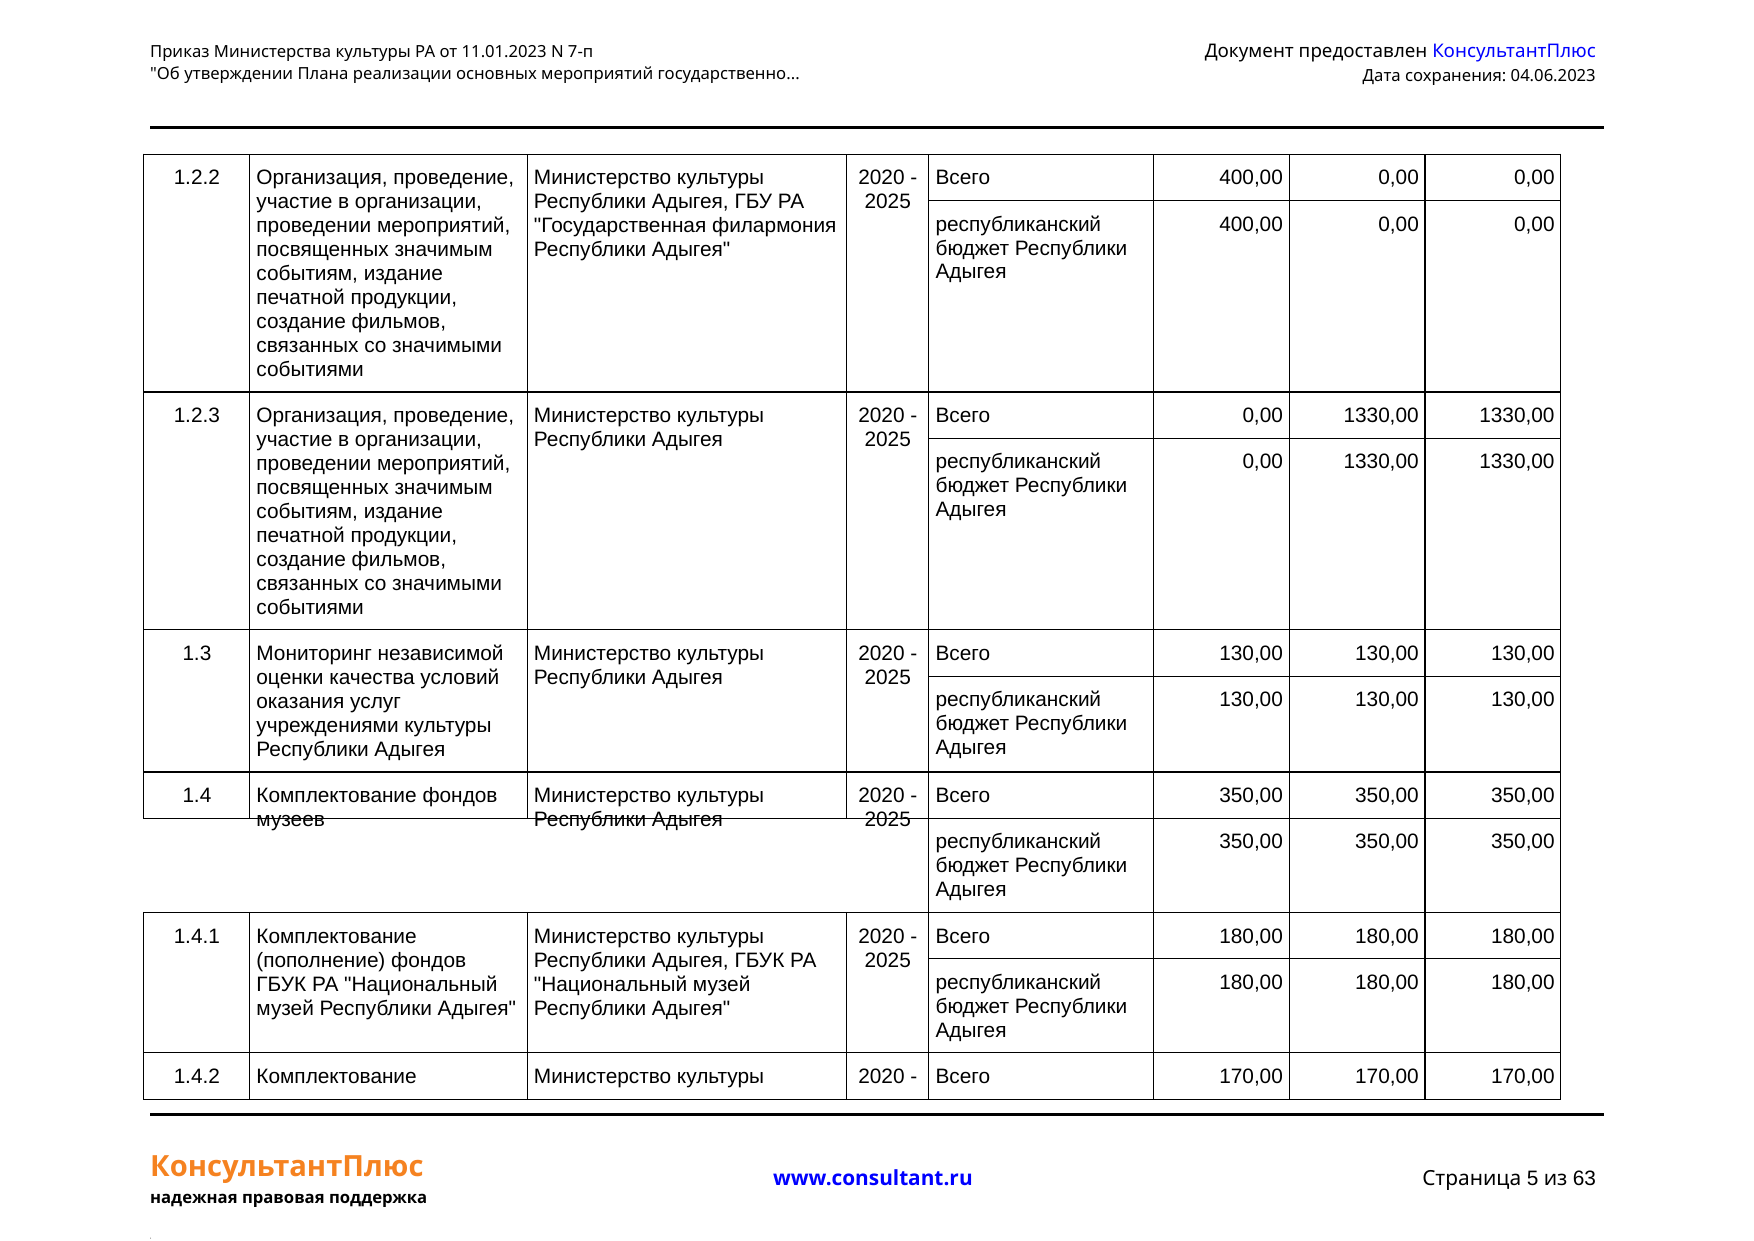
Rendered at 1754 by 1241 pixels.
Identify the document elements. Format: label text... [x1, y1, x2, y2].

table_cell республиканский бюджет Республики Адыгея [929, 959, 1153, 1052]
table_cell 170,00 [1290, 1053, 1424, 1098]
table_cell Всего [929, 630, 1153, 676]
table_cell 180,00 [1154, 959, 1289, 1052]
table_cell Всего [929, 773, 1153, 818]
table_cell 180,00 [1154, 913, 1289, 958]
table_cell 1.4 [144, 773, 249, 818]
table_cell Всего [929, 913, 1153, 958]
table_cell 0,00 [1290, 155, 1424, 200]
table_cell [528, 1053, 846, 1098]
table_cell Комплектование фондов музеев [250, 773, 527, 818]
table_cell 1.4.2 [144, 1053, 249, 1098]
table_cell Министерство культуры Республики Адыгея [528, 393, 846, 629]
table_cell Комплектование (пополнение) фондов ГБУК РА "Национальный музей Республики Адыгея" [250, 913, 527, 1052]
table_cell 180,00 [1290, 959, 1424, 1052]
table_cell Министерство культуры Республики Адыгея [528, 773, 846, 818]
table_cell 130,00 [1290, 677, 1424, 771]
table_cell республиканский бюджет Республики Адыгея [929, 819, 1153, 912]
table_cell 170,00 [1426, 1053, 1560, 1098]
table_cell республиканский бюджет Республики Адыгея [929, 439, 1153, 629]
table_cell Всего [929, 1053, 1153, 1098]
table_cell Всего [929, 155, 1153, 200]
table_cell 130,00 [1426, 630, 1560, 676]
table_cell Министерство культуры Республики Адыгея, ГБУ РА "Государственная филармония Республики Адыгея" [528, 155, 846, 391]
table_cell 400,00 [1154, 155, 1289, 200]
table_cell 2020 - 2025 [847, 630, 928, 771]
table_cell Организация, проведение, участие в организации, проведении мероприятий, посвященных значимым событиям, издание печатной продукции, создание фильмов, связанных со значимыми событиями [250, 155, 527, 391]
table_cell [929, 201, 1153, 391]
table_cell 180,00 [1290, 913, 1424, 958]
table_cell 1.3 [144, 630, 249, 771]
table_cell 0,00 [1154, 439, 1289, 629]
table_cell 130,00 [1154, 677, 1289, 771]
table_cell 2020 - 2025 [847, 1053, 928, 1098]
table_cell республиканский бюджет Республики Адыгея [929, 677, 1153, 771]
table_cell Организация, проведение, участие в организации, проведении мероприятий, посвященных значимым событиям, издание печатной продукции, создание фильмов, связанных со значимыми событиями [250, 393, 527, 629]
table_cell 2020 - 2025 [847, 773, 928, 818]
table_cell 0,00 [1426, 155, 1560, 200]
table_cell 350,00 [1426, 773, 1560, 818]
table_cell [250, 1053, 527, 1098]
table_cell 350,00 [1290, 773, 1424, 818]
table_cell 1330,00 [1426, 439, 1560, 629]
table_cell 2020 - 2025 [847, 393, 928, 629]
table_cell 130,00 [1426, 677, 1560, 771]
table_cell 130,00 [1290, 630, 1424, 676]
table_cell 1330,00 [1426, 393, 1560, 438]
table_cell 1330,00 [1290, 393, 1424, 438]
table_cell 180,00 [1426, 913, 1560, 958]
table_cell 2020 - 2025 [847, 155, 928, 391]
table_cell 400,00 [1154, 201, 1289, 391]
table_cell Всего [929, 393, 1153, 438]
table_cell 1330,00 [1290, 439, 1424, 629]
table_cell 1.2.2 [144, 155, 249, 391]
table_cell Мониторинг независимой оценки качества условий оказания услуг учреждениями культуры Республики Адыгея [250, 630, 527, 771]
table_cell 180,00 [1426, 959, 1560, 1052]
table_cell 0,00 [1426, 201, 1560, 391]
table_cell 1.4.1 [144, 913, 249, 1052]
table_cell Министерство культуры Республики Адыгея, ГБУК РА "Национальный музей Республики Адыгея" [528, 913, 846, 1052]
table_cell 1.2.3 [144, 393, 249, 629]
table_cell 0,00 [1290, 201, 1424, 391]
table_cell 350,00 [1426, 819, 1560, 912]
table_cell Министерство культуры Республики Адыгея [528, 630, 846, 771]
table_cell 0,00 [1154, 393, 1289, 438]
table_cell 350,00 [1154, 819, 1289, 912]
table_cell 130,00 [1154, 630, 1289, 676]
table_cell 350,00 [1154, 773, 1289, 818]
table_cell 350,00 [1290, 819, 1424, 912]
table_cell 170,00 [1154, 1053, 1289, 1098]
table_cell 2020 - 2025 [847, 913, 928, 1052]
